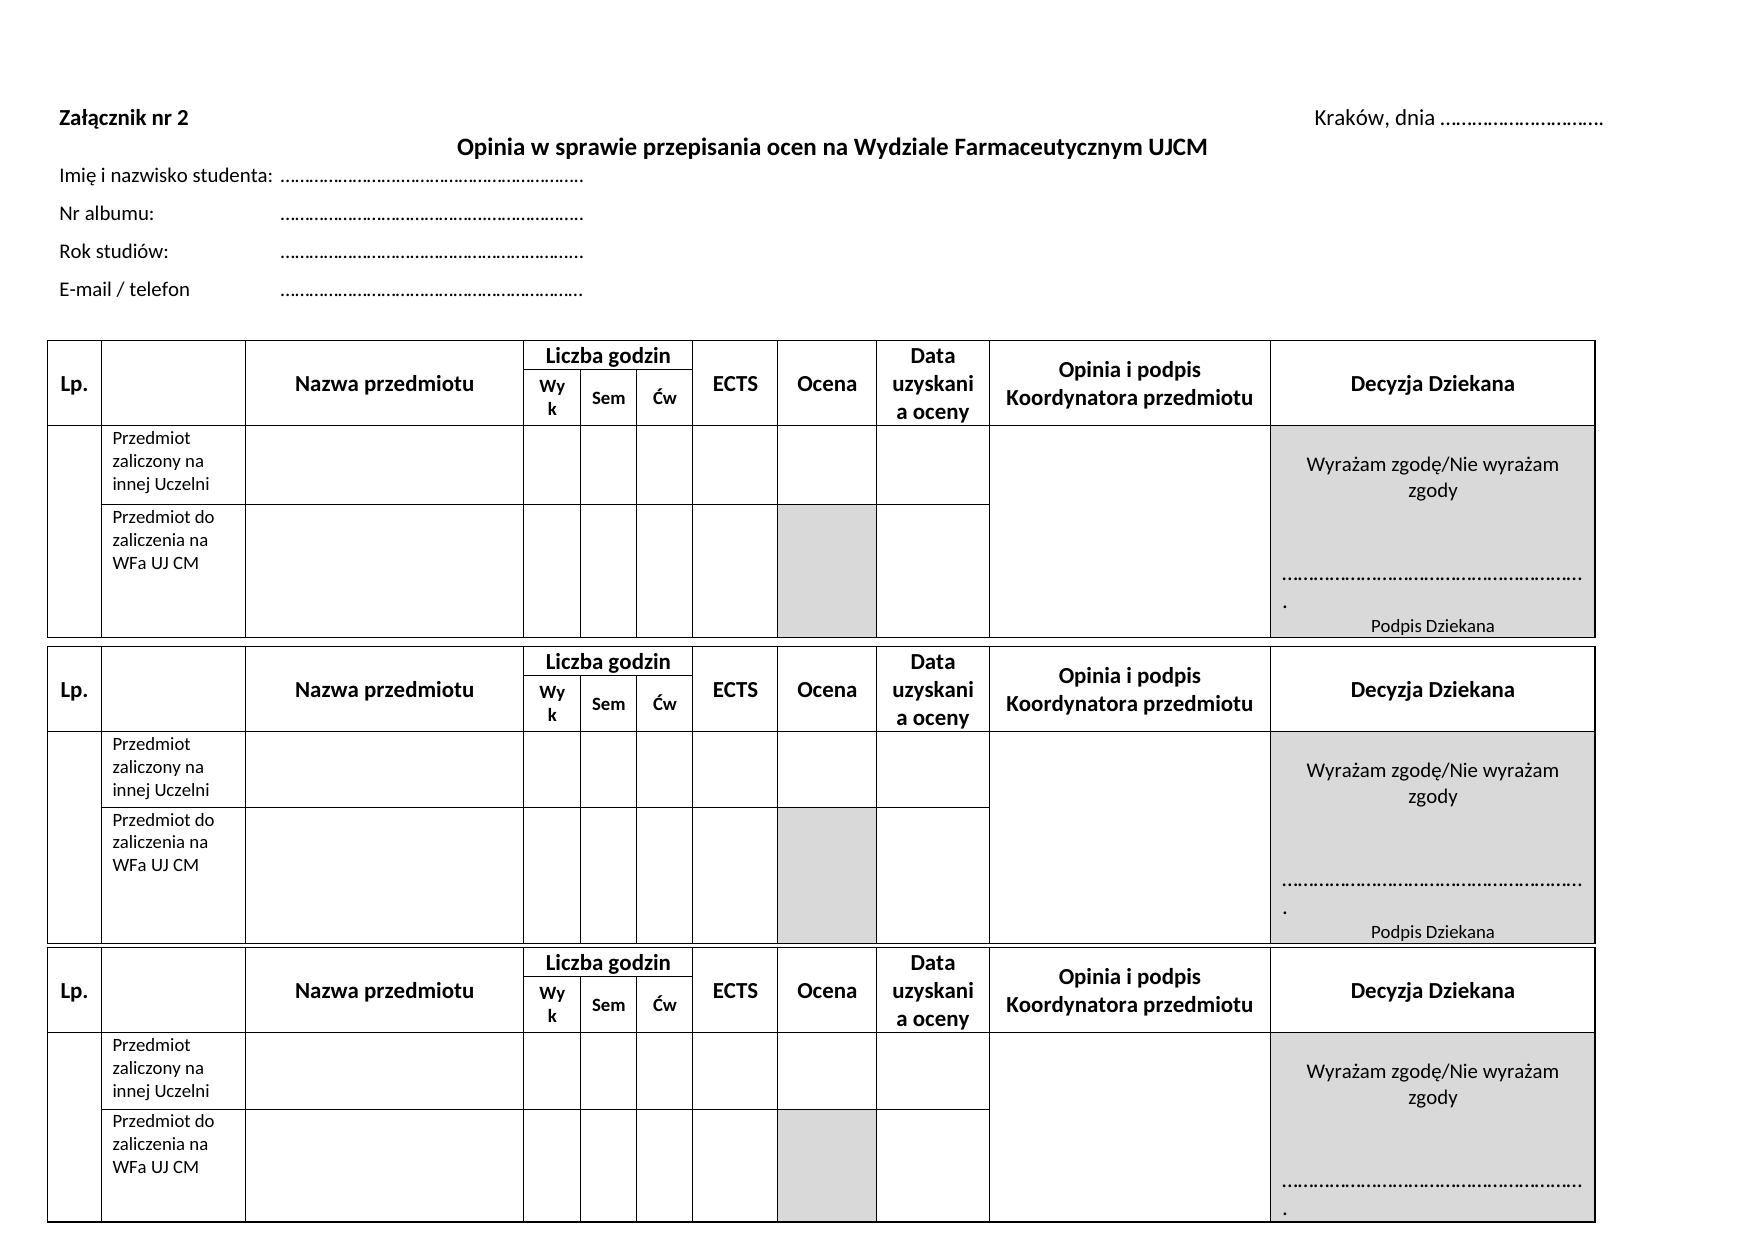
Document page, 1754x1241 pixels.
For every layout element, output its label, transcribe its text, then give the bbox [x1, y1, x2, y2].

table_cell [877, 426, 989, 504]
table_cell Przedmiot zaliczony na innej Uczelni [102, 1033, 245, 1108]
table_cell [693, 1033, 777, 1108]
table_cell [693, 505, 777, 637]
table_cell Przedmiot do zaliczenia na WFa UJ CM [102, 505, 245, 637]
table_cell [637, 505, 692, 637]
table_cell [778, 732, 876, 807]
table_cell [246, 1033, 523, 1108]
table_cell [990, 732, 1270, 943]
table_header Lp. [48, 948, 101, 1032]
table_cell Wyrażam zgodę/Nie wyrażam zgody …………………………………………………. Podpis Dziekana [1271, 426, 1594, 637]
table_cell [877, 1033, 989, 1108]
table_header ECTS [693, 647, 777, 731]
table_header [102, 948, 245, 1032]
table_cell [581, 426, 636, 504]
table_header Decyzja Dziekana [1271, 341, 1594, 425]
table_cell [637, 1110, 692, 1221]
table_cell [778, 1033, 876, 1108]
table_cell [637, 426, 692, 504]
table_header [102, 341, 245, 425]
table_cell [48, 732, 101, 943]
table_cell Wyk [524, 977, 580, 1032]
table_header Lp. [48, 341, 101, 425]
table_cell [246, 426, 523, 504]
table_cell [693, 1110, 777, 1221]
table_cell [693, 808, 777, 943]
table_header Decyzja Dziekana [1271, 647, 1594, 731]
table_cell [524, 1033, 580, 1108]
table_cell Ćw [637, 676, 692, 731]
table_cell Ćw [637, 370, 692, 425]
table_header Nazwa przedmiotu [246, 948, 523, 1032]
table_header Nazwa przedmiotu [246, 647, 523, 731]
text Nr albumu: …………………………………….……………….. [59, 200, 1606, 226]
table_cell Wyrażam zgodę/Nie wyrażam zgody …………………………………………………. Podpis Dziekana [1271, 732, 1594, 943]
table_header Ocena [778, 341, 876, 425]
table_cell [102, 1110, 245, 1221]
table_header ECTS [693, 948, 777, 1032]
table_cell [524, 426, 580, 504]
table_cell Wyrażam zgodę/Nie wyrażam zgody …………………………………………………. Podpis Dziekana [1271, 1033, 1594, 1221]
table_cell Sem [581, 676, 636, 731]
table_cell [778, 1110, 876, 1221]
table_header Opinia i podpis Koordynatora przedmiotu [990, 341, 1270, 425]
text Opinia w sprawie przepisania ocen na Wydziale Farmaceutycznym UJCM [59, 131, 1606, 162]
table_cell [581, 732, 636, 807]
table_cell [524, 505, 580, 637]
table_header [102, 647, 245, 731]
table_header Lp. [48, 647, 101, 731]
table_cell [990, 426, 1270, 637]
table_cell [693, 426, 777, 504]
table_cell [246, 808, 523, 943]
table_cell [877, 1110, 989, 1221]
table_cell [877, 808, 989, 943]
table_cell [581, 1033, 636, 1108]
table_header Opinia i podpis Koordynatora przedmiotu [990, 647, 1270, 731]
text E-mail / telefon ……………………………………………………… [59, 276, 1606, 302]
table_header Liczba godzin [524, 647, 692, 675]
table_cell [246, 732, 523, 807]
table_cell Ćw [637, 977, 692, 1032]
table_cell Przedmiot zaliczony na innej Uczelni [102, 426, 245, 504]
table_cell [637, 808, 692, 943]
table_cell Przedmiot zaliczony na innej Uczelni [102, 732, 245, 807]
table_cell [48, 1033, 101, 1221]
table_cell [581, 505, 636, 637]
table_header Ocena [778, 948, 876, 1032]
table_cell [990, 1033, 1270, 1221]
table_cell [581, 1110, 636, 1221]
table_header Opinia i podpis Koordynatora przedmiotu [990, 948, 1270, 1032]
table_cell Sem [581, 977, 636, 1032]
table_header Data uzyskania oceny [877, 948, 989, 1032]
table_cell [524, 1110, 580, 1221]
table_cell [637, 732, 692, 807]
table_cell [246, 1110, 523, 1221]
table_cell [48, 426, 101, 637]
table_cell [581, 808, 636, 943]
table_header Ocena [778, 647, 876, 731]
table_header Liczba godzin [524, 341, 692, 369]
table_cell [877, 505, 989, 637]
table_header Liczba godzin [524, 948, 692, 976]
table_cell [778, 808, 876, 943]
table_cell [246, 505, 523, 637]
table_cell Wyk [524, 370, 580, 425]
table_header Data uzyskania oceny [877, 341, 989, 425]
table_cell [524, 808, 580, 943]
table_cell [778, 426, 876, 504]
table_cell [778, 505, 876, 637]
text Rok studiów: ……………………………………………………... [59, 238, 1606, 264]
table_cell [693, 732, 777, 807]
text Imię i nazwisko studenta: …………………….……………………………….. [59, 162, 1606, 187]
table_cell Przedmiot do zaliczenia na WFa UJ CM [102, 808, 245, 943]
table_cell [877, 732, 989, 807]
table_header Decyzja Dziekana [1271, 948, 1594, 1032]
table_cell Sem [581, 370, 636, 425]
table_cell [637, 1033, 692, 1108]
table_header ECTS [693, 341, 777, 425]
table_cell Wyk [524, 676, 580, 731]
table_header Data uzyskania oceny [877, 647, 989, 731]
table_header Nazwa przedmiotu [246, 341, 523, 425]
table_cell [524, 732, 580, 807]
text Załącznik nr 2 Kraków, dnia …………………………. [59, 103, 1606, 131]
